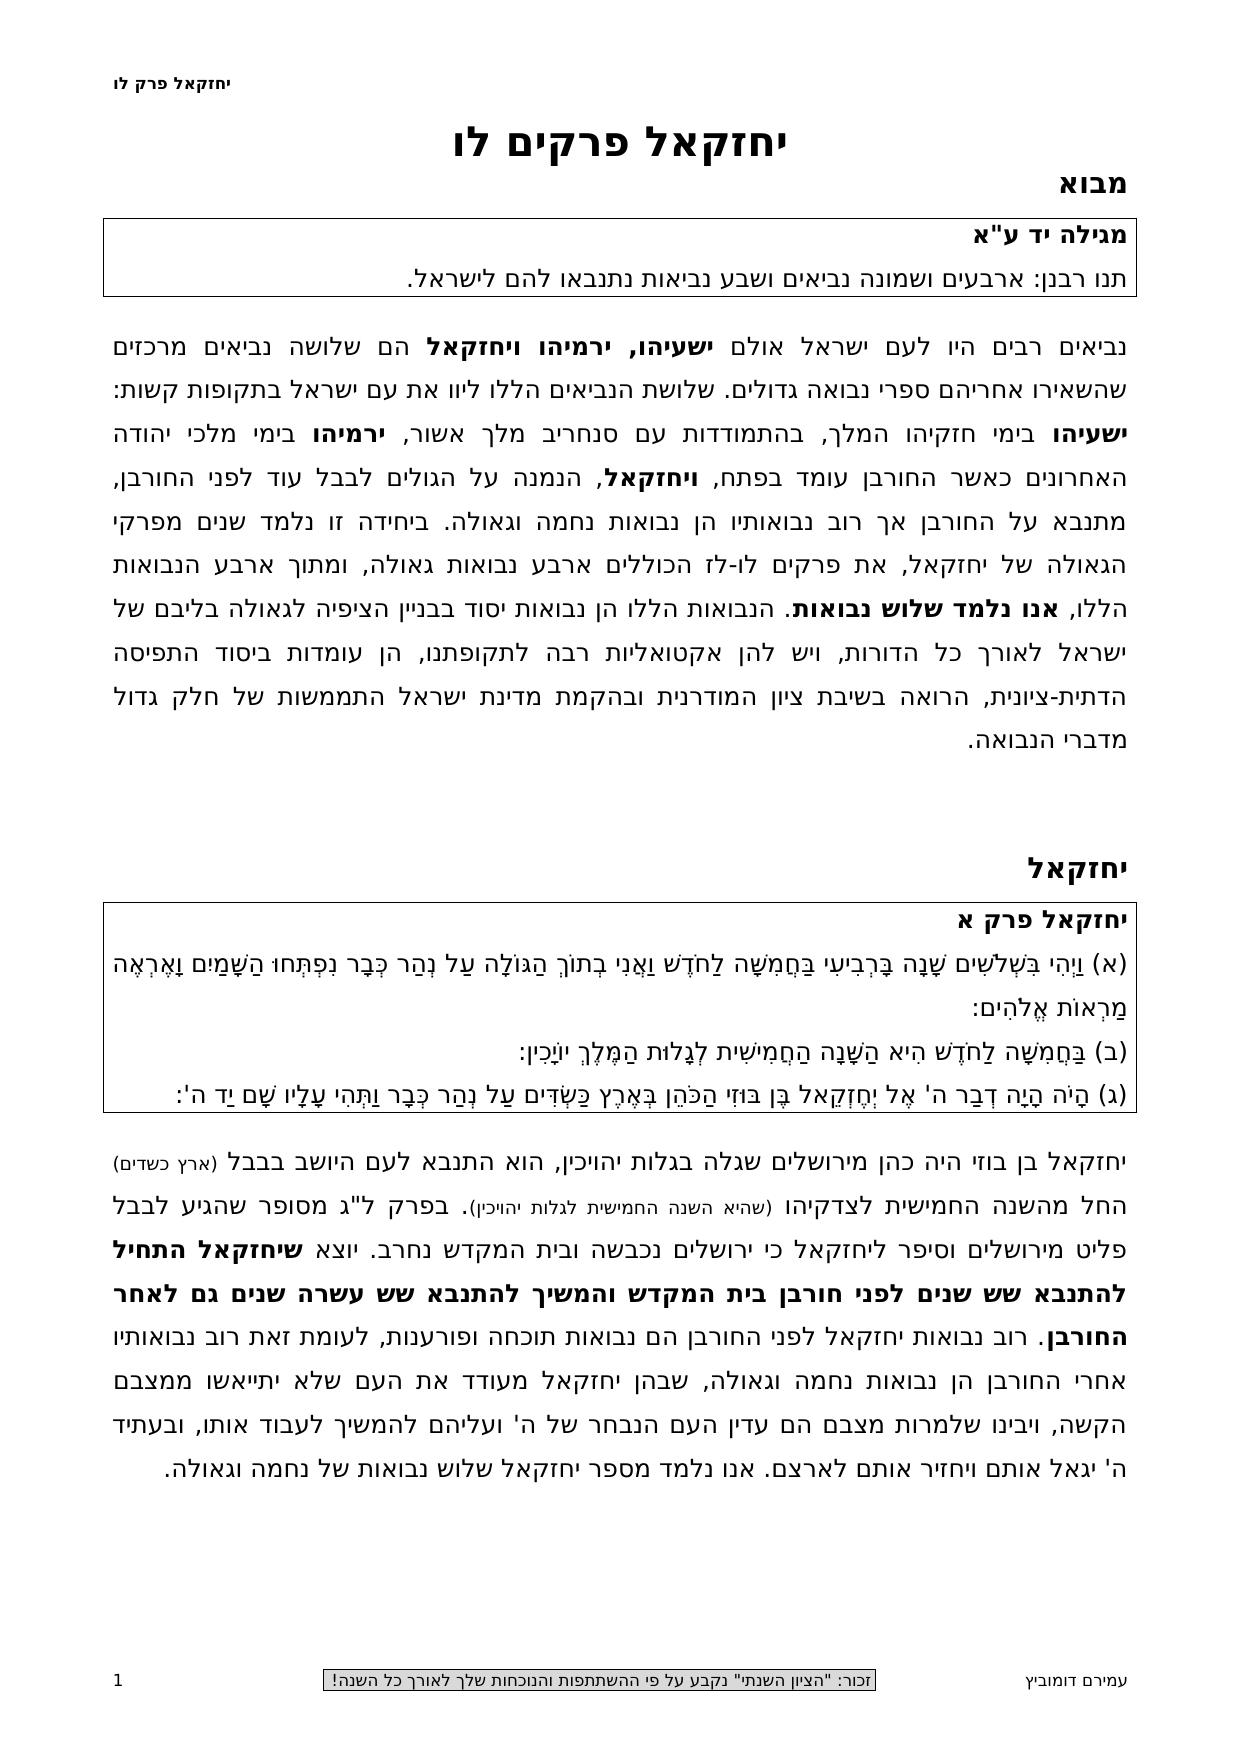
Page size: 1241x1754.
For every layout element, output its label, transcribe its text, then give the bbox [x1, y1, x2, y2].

text מבוא [112, 167, 1128, 201]
text (א) וַיְהִי בִּשְׁלֹשִׁים שָׁנָה בָּרְבִיעִי בַּחֲמִשָּׁה לַחֹדֶשׁ וַאֲנִי בְתוֹךְ הַגּוֹלָה עַל נְהַר כְּבָר נִפְתְּחוּ הַשָּׁמַיִם וָאֶרְאֶה מַרְאוֹת אֱלֹהִים: [104, 946, 1136, 1022]
text יחזקאל בן בוזי היה כהן מירושלים שגלה בגלות יהויכין, הוא התנבא לעם היושב בבבל (ארץ כשדים) החל מהשנה החמישית לצדקיהו (שהיא השנה החמישית לגלות יהויכין). בפרק ל"ג מסופר שהגיע לבבל פליט מירושלים וסיפר ליחזקאל כי ירושלים נכבשה ובית המקדש נחרב. יוצא שיחזקאל התחיל להתנבא שש שנים לפני חורבן בית המקדש והמשיך להתנבא שש עשרה שנים גם לאחר החורבן. רוב נבואות יחזקאל לפני החורבן הם נבואות תוכחה ופורענות, לעומת זאת רוב נבואותיו אחרי החורבן הן נבואות נחמה וגאולה, שבהן יחזקאל מעודד את העם שלא יתייאשו ממצבם הקשה, ויבינו שלמרות מצבם הם עדין העם הנבחר של ה' ועליהם להמשיך לעבוד אותו, ובעתיד ה' יגאל אותם ויחזיר אותם לארצם. אנו נלמד מספר יחזקאל שלוש נבואות של נחמה וגאולה. [112, 1148, 1128, 1483]
text יחזקאל פרקים לו [112, 118, 1128, 167]
text נביאים רבים היו לעם ישראל אולם ישעיהו, ירמיהו ויחזקאל הם שלושה נביאים מרכזים שהשאירו אחריהם ספרי נבואה גדולים. שלושת הנביאים הללו ליוו את עם ישראל בתקופות קשות: ישעיהו בימי חזקיהו המלך, בהתמודדות עם סנחריב מלך אשור, ירמיהו בימי מלכי יהודה האחרונים כאשר החורבן עומד בפתח, ויחזקאל, הנמנה על הגולים לבבל עוד לפני החורבן, מתנבא על החורבן אך רוב נבואותיו הן נבואות נחמה וגאולה. ביחידה זו נלמד שנים מפרקי הגאולה של יחזקאל, את פרקים לו-לז הכוללים ארבע נבואות גאולה, ומתוך ארבע הנבואות הללו, אנו נלמד שלוש נבואות. הנבואות הללו הן נבואות יסוד בבניין הציפיה לגאולה בליבם של ישראל לאורך כל הדורות, ויש להן אקטואליות רבה לתקופתנו, הן עומדות ביסוד התפיסה הדתית-ציונית, הרואה בשיבת ציון המודרנית ובהקמת מדינת ישראל התממשות של חלק גדול מדברי הנבואה. [112, 332, 1128, 754]
text תנו רבנן: ארבעים ושמונה נביאים ושבע נביאות נתנבאו להם לישראל. [104, 261, 1136, 296]
text יחזקאל [112, 851, 1128, 885]
text (ג) הָיֹה הָיָה דְבַר ה' אֶל יְחֶזְקֵאל בֶּן בּוּזִי הַכֹּהֵן בְּאֶרֶץ כַּשְׂדִּים עַל נְהַר כְּבָר וַתְּהִי עָלָיו שָׁם יַד ה': [104, 1077, 1136, 1112]
text יחזקאל פרק א [104, 903, 1136, 934]
text (ב) בַּחֲמִשָּׁה לַחֹדֶשׁ הִיא הַשָּׁנָה הַחֲמִישִׁית לְגָלוּת הַמֶּלֶךְ יוֹיָכִין: [104, 1033, 1136, 1066]
text מגילה יד ע"א [104, 219, 1136, 250]
